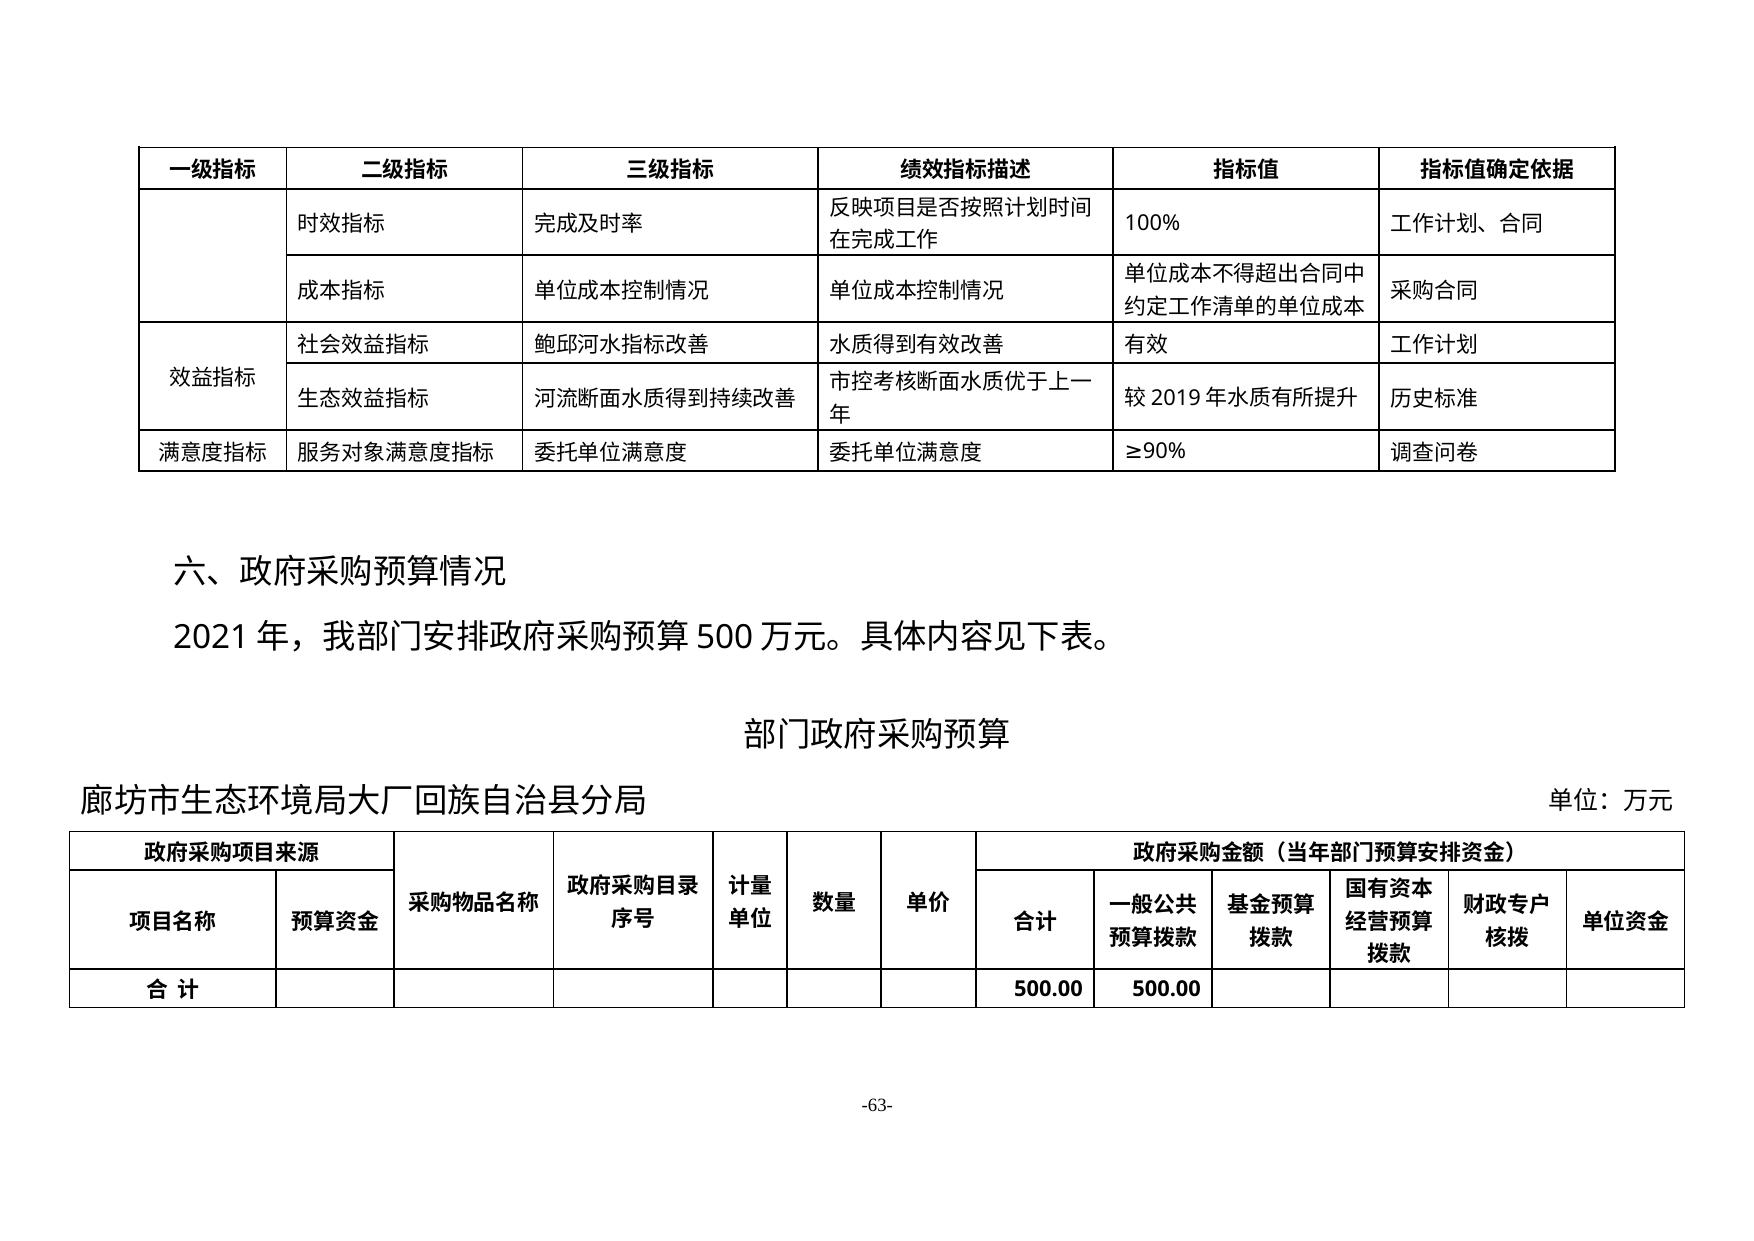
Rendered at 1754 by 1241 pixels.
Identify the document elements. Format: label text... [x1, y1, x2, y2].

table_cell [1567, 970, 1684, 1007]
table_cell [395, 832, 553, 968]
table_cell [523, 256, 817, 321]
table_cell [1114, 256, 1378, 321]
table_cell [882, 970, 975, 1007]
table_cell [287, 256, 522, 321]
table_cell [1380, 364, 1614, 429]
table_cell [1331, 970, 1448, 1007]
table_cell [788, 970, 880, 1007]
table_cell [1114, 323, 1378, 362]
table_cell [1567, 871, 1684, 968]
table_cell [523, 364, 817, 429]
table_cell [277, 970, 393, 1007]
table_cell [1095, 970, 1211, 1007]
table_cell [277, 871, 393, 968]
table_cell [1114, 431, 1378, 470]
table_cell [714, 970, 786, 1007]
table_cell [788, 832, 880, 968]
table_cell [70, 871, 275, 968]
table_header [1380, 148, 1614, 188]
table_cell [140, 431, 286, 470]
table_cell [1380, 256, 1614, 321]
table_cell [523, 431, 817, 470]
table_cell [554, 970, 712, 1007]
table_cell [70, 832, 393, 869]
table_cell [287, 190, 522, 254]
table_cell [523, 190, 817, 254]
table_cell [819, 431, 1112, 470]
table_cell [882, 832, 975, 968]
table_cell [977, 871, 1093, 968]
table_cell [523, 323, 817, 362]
text 部门政府采购预算 [106, 699, 1648, 764]
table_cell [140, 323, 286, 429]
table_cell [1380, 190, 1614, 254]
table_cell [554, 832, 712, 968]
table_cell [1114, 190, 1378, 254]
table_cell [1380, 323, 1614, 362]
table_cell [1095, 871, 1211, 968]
text 2021年，我部门安排政府采购预算500万元。具体内容见下表。 [106, 602, 1648, 667]
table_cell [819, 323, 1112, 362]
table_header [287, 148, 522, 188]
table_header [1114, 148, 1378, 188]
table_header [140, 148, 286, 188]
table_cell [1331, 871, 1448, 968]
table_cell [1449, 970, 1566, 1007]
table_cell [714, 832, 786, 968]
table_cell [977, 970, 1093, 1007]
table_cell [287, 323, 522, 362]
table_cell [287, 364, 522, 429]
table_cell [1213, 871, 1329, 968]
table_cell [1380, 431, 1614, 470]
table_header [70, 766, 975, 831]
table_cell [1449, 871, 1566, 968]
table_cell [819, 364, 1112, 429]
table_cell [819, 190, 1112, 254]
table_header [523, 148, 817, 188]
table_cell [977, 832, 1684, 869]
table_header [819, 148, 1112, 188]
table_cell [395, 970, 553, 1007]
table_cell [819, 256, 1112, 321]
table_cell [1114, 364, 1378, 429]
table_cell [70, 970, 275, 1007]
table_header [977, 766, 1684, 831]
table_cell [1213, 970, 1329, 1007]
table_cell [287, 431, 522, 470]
text 六、政府采购预算情况 [106, 537, 1648, 602]
